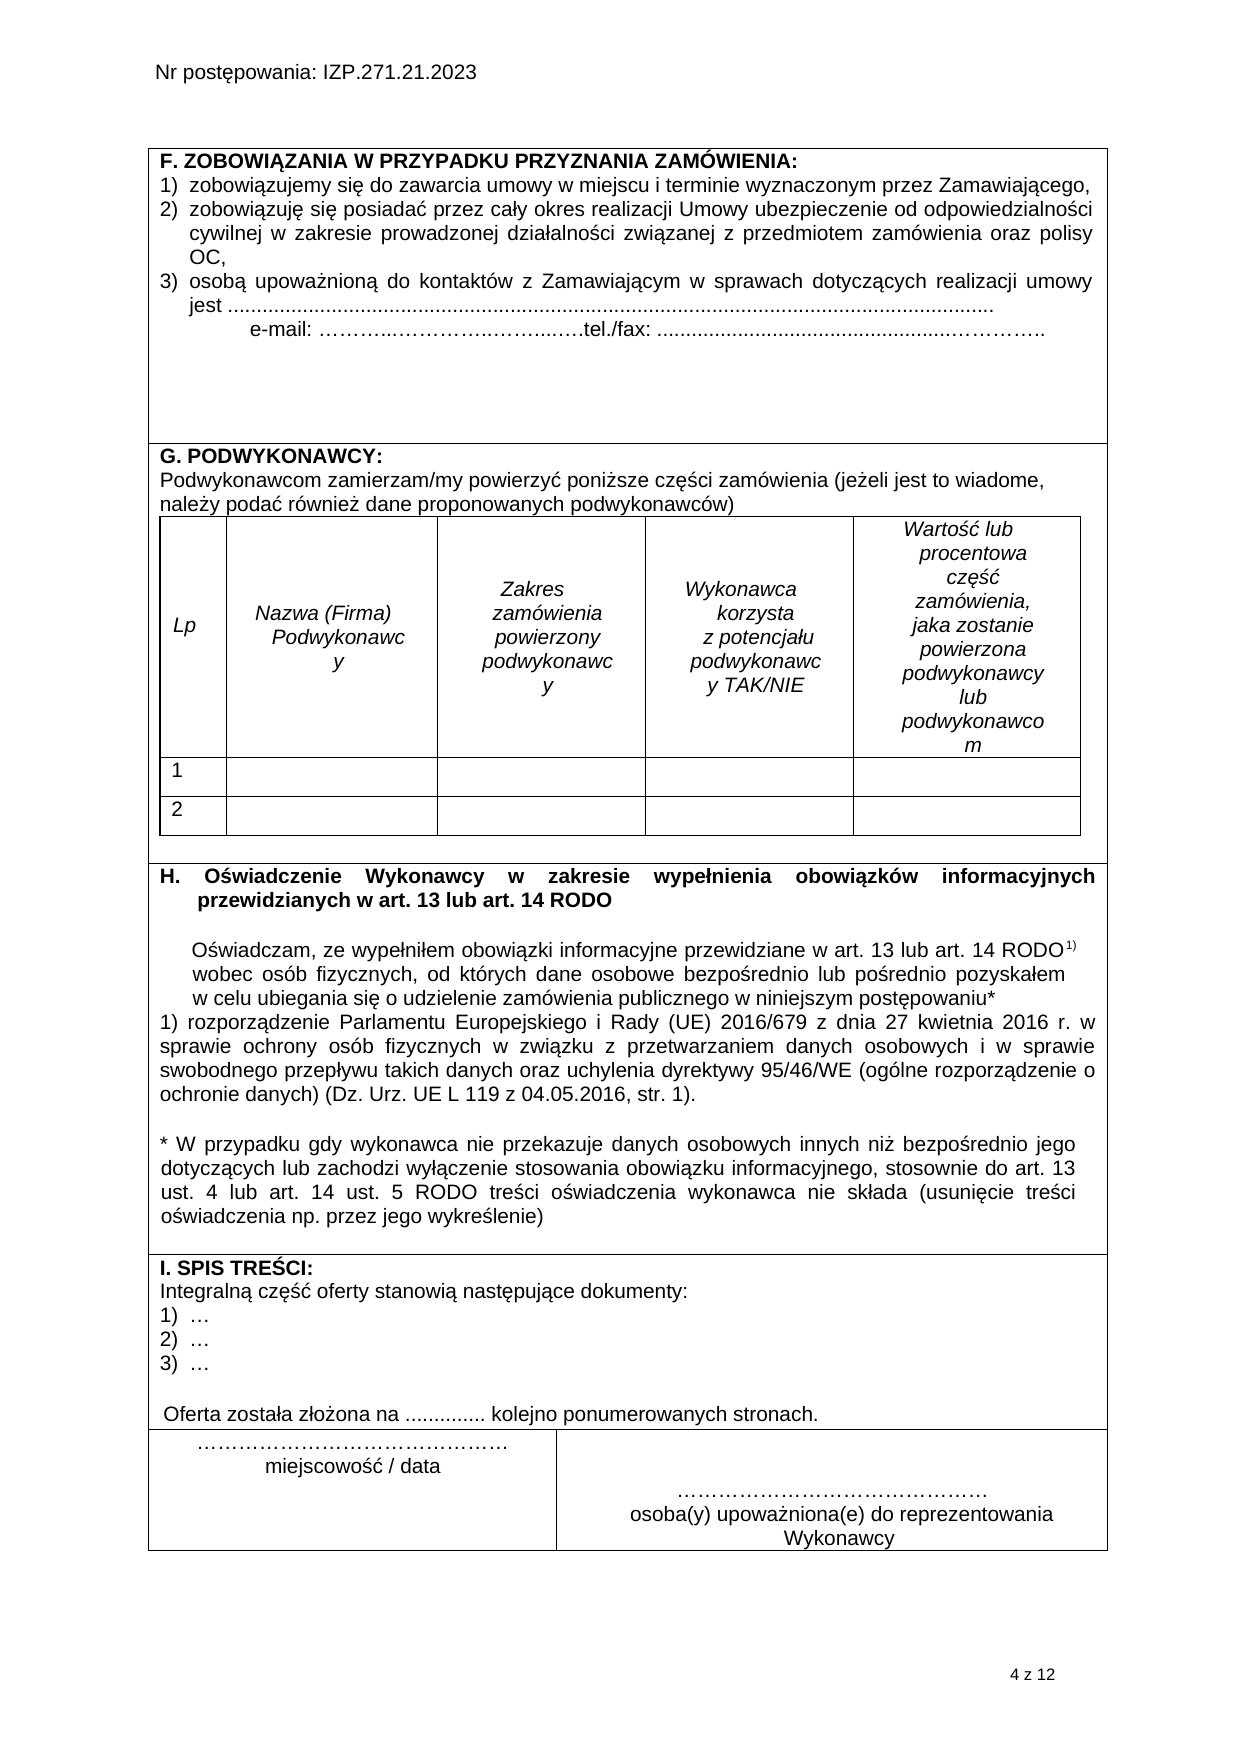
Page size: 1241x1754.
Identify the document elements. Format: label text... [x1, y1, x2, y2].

table_cell F. ZOBOWIĄZANIA W PRZYPADKU PRZYZNANIA ZAMÓWIENIA: zobowiązujemy się do zawarcia umowy w miejscu i terminie wyznaczonym przez Zamawiającego, zobowiązuję się posiadać przez cały okres realizacji Umowy ubezpieczenie od odpowiedzialności cywilnej w zakresie prowadzonej działalności związanej z przedmiotem zamówienia oraz polisy OC, osobą upoważnioną do kontaktów z Zamawiającym w sprawach dotyczących realizacji umowy jest ..................................................................................................................................... e-mail: ………...…………..……....….tel./fax: ...................................................………….. [149, 149, 1107, 443]
table_cell H. Oświadczenie Wykonawcy w zakresie wypełnienia obowiązków informacyjnych przewidzianych w art. 13 lub art. 14 RODO Oświadczam, ze wypełniłem obowiązki informacyjne przewidziane w art. 13 lub art. 14 RODO1) wobec osób fizycznych, od których dane osobowe bezpośrednio lub pośrednio pozyskałem w celu ubiegania się o udzielenie zamówienia publicznego w niniejszym postępowaniu* 1) rozporządzenie Parlamentu Europejskiego i Rady (UE) 2016/679 z dnia 27 kwietnia 2016 r. w sprawie ochrony osób fizycznych w związku z przetwarzaniem danych osobowych i w sprawie swobodnego przepływu takich danych oraz uchylenia dyrektywy 95/46/WE (ogólne rozporządzenie o ochronie danych) (Dz. Urz. UE L 119 z 04.05.2016, str. 1). * W przypadku gdy wykonawca nie przekazuje danych osobowych innych niż bezpośrednio jego dotyczących lub zachodzi wyłączenie stosowania obowiązku informacyjnego, stosownie do art. 13 ust. 4 lub art. 14 ust. 5 RODO treści oświadczenia wykonawca nie składa (usunięcie treści oświadczenia np. przez jego wykreślenie) [149, 864, 1107, 1254]
table_cell G. PODWYKONAWCY: Podwykonawcom zamierzam/my powierzyć poniższe części zamówienia (jeżeli jest to wiadome, należy podać również dane proponowanych podwykonawców) [149, 444, 1107, 863]
table_cell I. SPIS TREŚCI: Integralną część oferty stanowią następujące dokumenty: … … … Oferta została złożona na .............. kolejno ponumerowanych stronach. [149, 1255, 1107, 1429]
table_cell ……………………………………… miejscowość / data [149, 1430, 556, 1550]
table_cell ……………………………………… osoba(y) upoważniona(e) do reprezentowania Wykonawcy [557, 1430, 1107, 1550]
